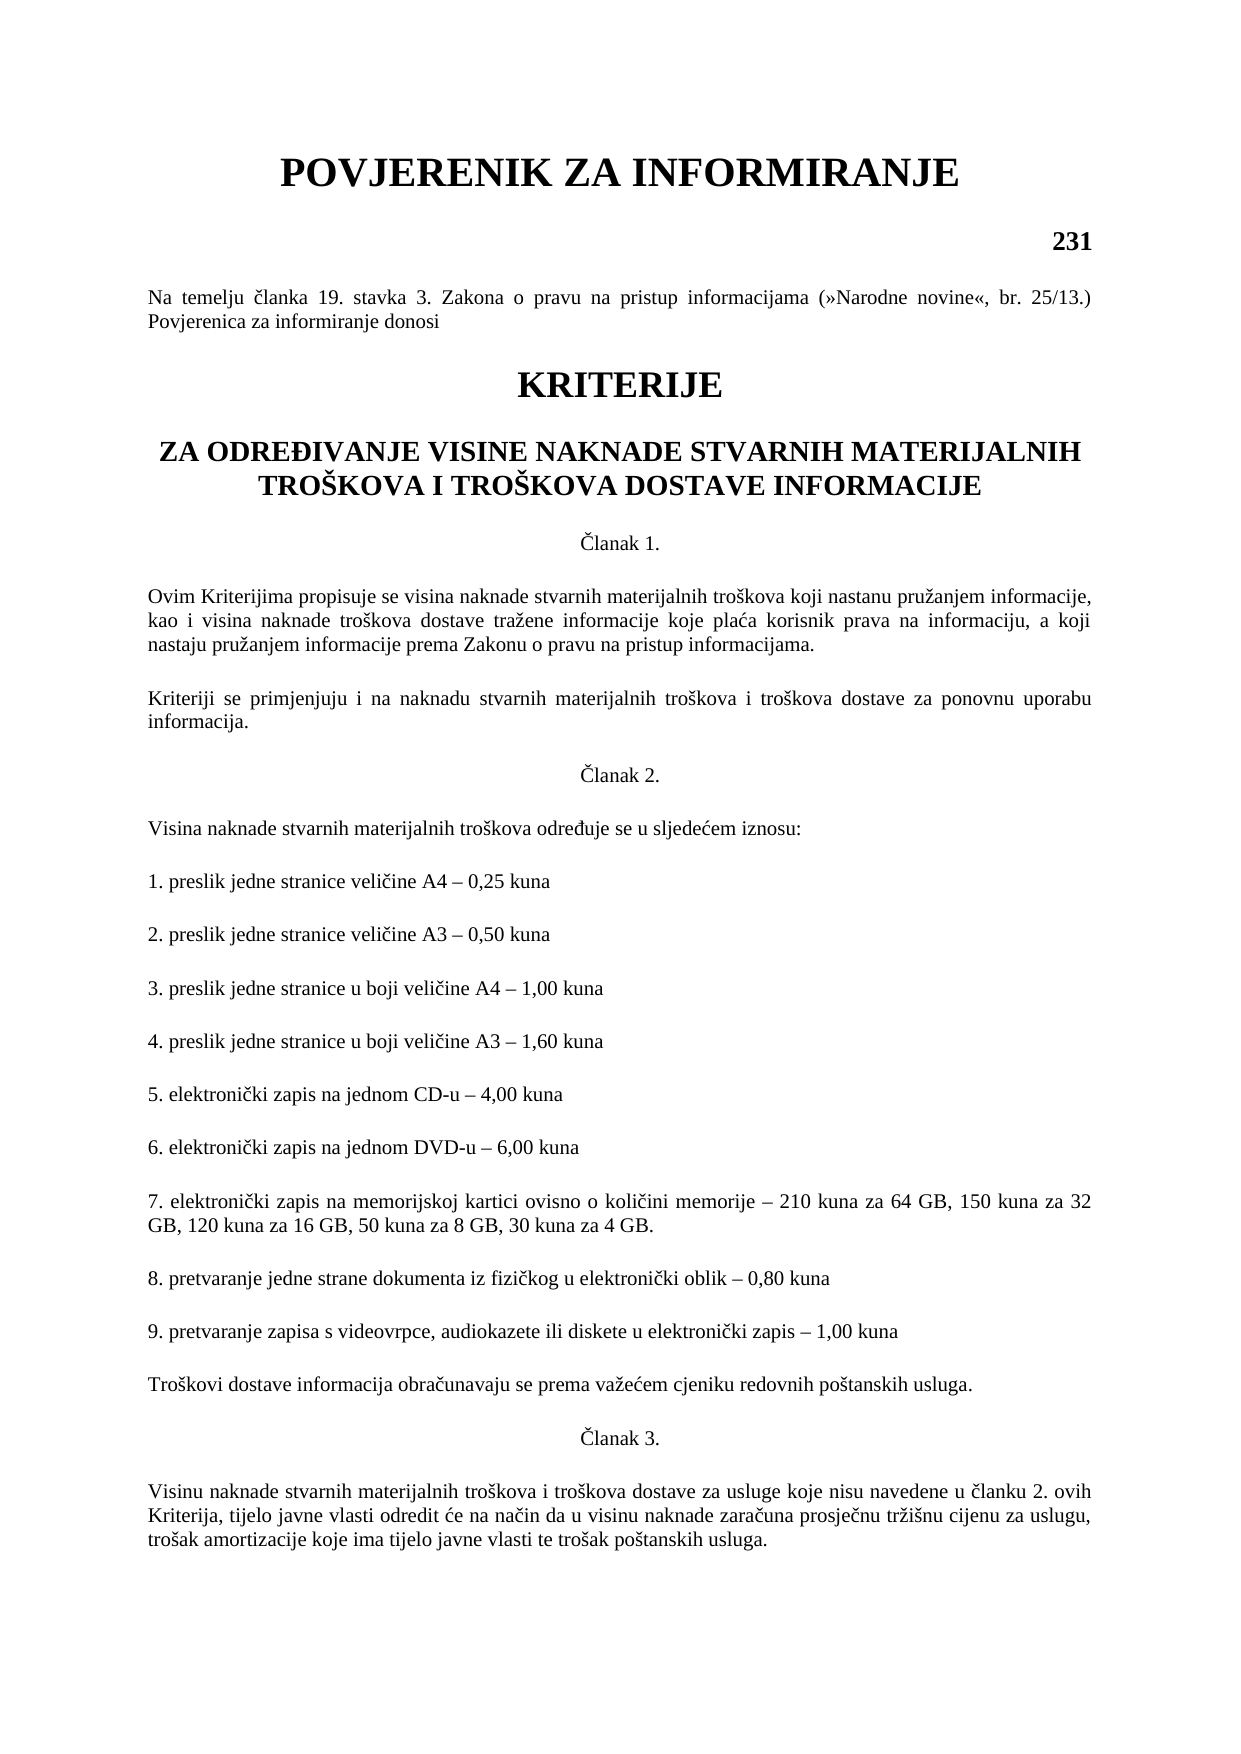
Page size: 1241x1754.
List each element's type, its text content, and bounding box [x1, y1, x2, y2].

text KRITERIJE [148, 362, 1093, 405]
text Visinu naknade stvarnih materijalnih troškova i troškova dostave za usluge koje nisu navedene u članku 2. ovih Kriterija, tijelo javne vlasti odredit će na način da u visinu naknade zaračuna prosječnu tržišnu cijenu za uslugu, trošak amortizacije koje ima tijelo javne vlasti te trošak poštanskih usluga. [148, 1479, 1093, 1551]
text Na temelju članka 19. stavka 3. Zakona o pravu na pristup informacijama (»Narodne novine«, br. 25/13.) Povjerenica za informiranje donosi [148, 285, 1093, 333]
text 3. preslik jedne stranice u boji veličine A4 – 1,00 kuna [148, 976, 1093, 1000]
text Kriteriji se primjenjuju i na naknadu stvarnih materijalnih troškova i troškova dostave za ponovnu uporabu informacija. [148, 685, 1093, 733]
text 1. preslik jedne stranice veličine A4 – 0,25 kuna [148, 869, 1093, 893]
text 5. elektronički zapis na jednom CD-u – 4,00 kuna [148, 1082, 1093, 1106]
text Troškovi dostave informacija obračunavaju se prema važećem cjeniku redovnih poštanskih usluga. [148, 1372, 1093, 1396]
text POVJERENIK ZA INFORMIRANJE [148, 148, 1093, 196]
text 6. elektronički zapis na jednom DVD-u – 6,00 kuna [148, 1135, 1093, 1159]
text 7. elektronički zapis na memorijskoj kartici ovisno o količini memorije – 210 kuna za 64 GB, 150 kuna za 32 GB, 120 kuna za 16 GB, 50 kuna za 8 GB, 30 kuna za 4 GB. [148, 1188, 1093, 1237]
text Ovim Kriterijima propisuje se visina naknade stvarnih materijalnih troškova koji nastanu pružanjem informacije, kao i visina naknade troškova dostave tražene informacije koje plaća korisnik prava na informaciju, a koji nastaju pružanjem informacije prema Zakonu o pravu na pristup informacijama. [148, 584, 1093, 656]
text ZA ODREĐIVANJE VISINE NAKNADE STVARNIH MATERIJALNIH TROŠKOVA I TROŠKOVA DOSTAVE INFORMACIJE [148, 434, 1093, 502]
text 231 [148, 225, 1093, 256]
text 2. preslik jedne stranice veličine A3 – 0,50 kuna [148, 922, 1093, 946]
text Članak 3. [148, 1426, 1093, 1449]
text 8. pretvaranje jedne strane dokumenta iz fizičkog u elektronički oblik – 0,80 kuna [148, 1266, 1093, 1290]
text Visina naknade stvarnih materijalnih troškova određuje se u sljedećem iznosu: [148, 816, 1093, 840]
text 4. preslik jedne stranice u boji veličine A3 – 1,60 kuna [148, 1029, 1093, 1053]
text Članak 1. [148, 531, 1093, 555]
text Članak 2. [148, 763, 1093, 787]
text 9. pretvaranje zapisa s videovrpce, audiokazete ili diskete u elektronički zapis – 1,00 kuna [148, 1319, 1093, 1343]
